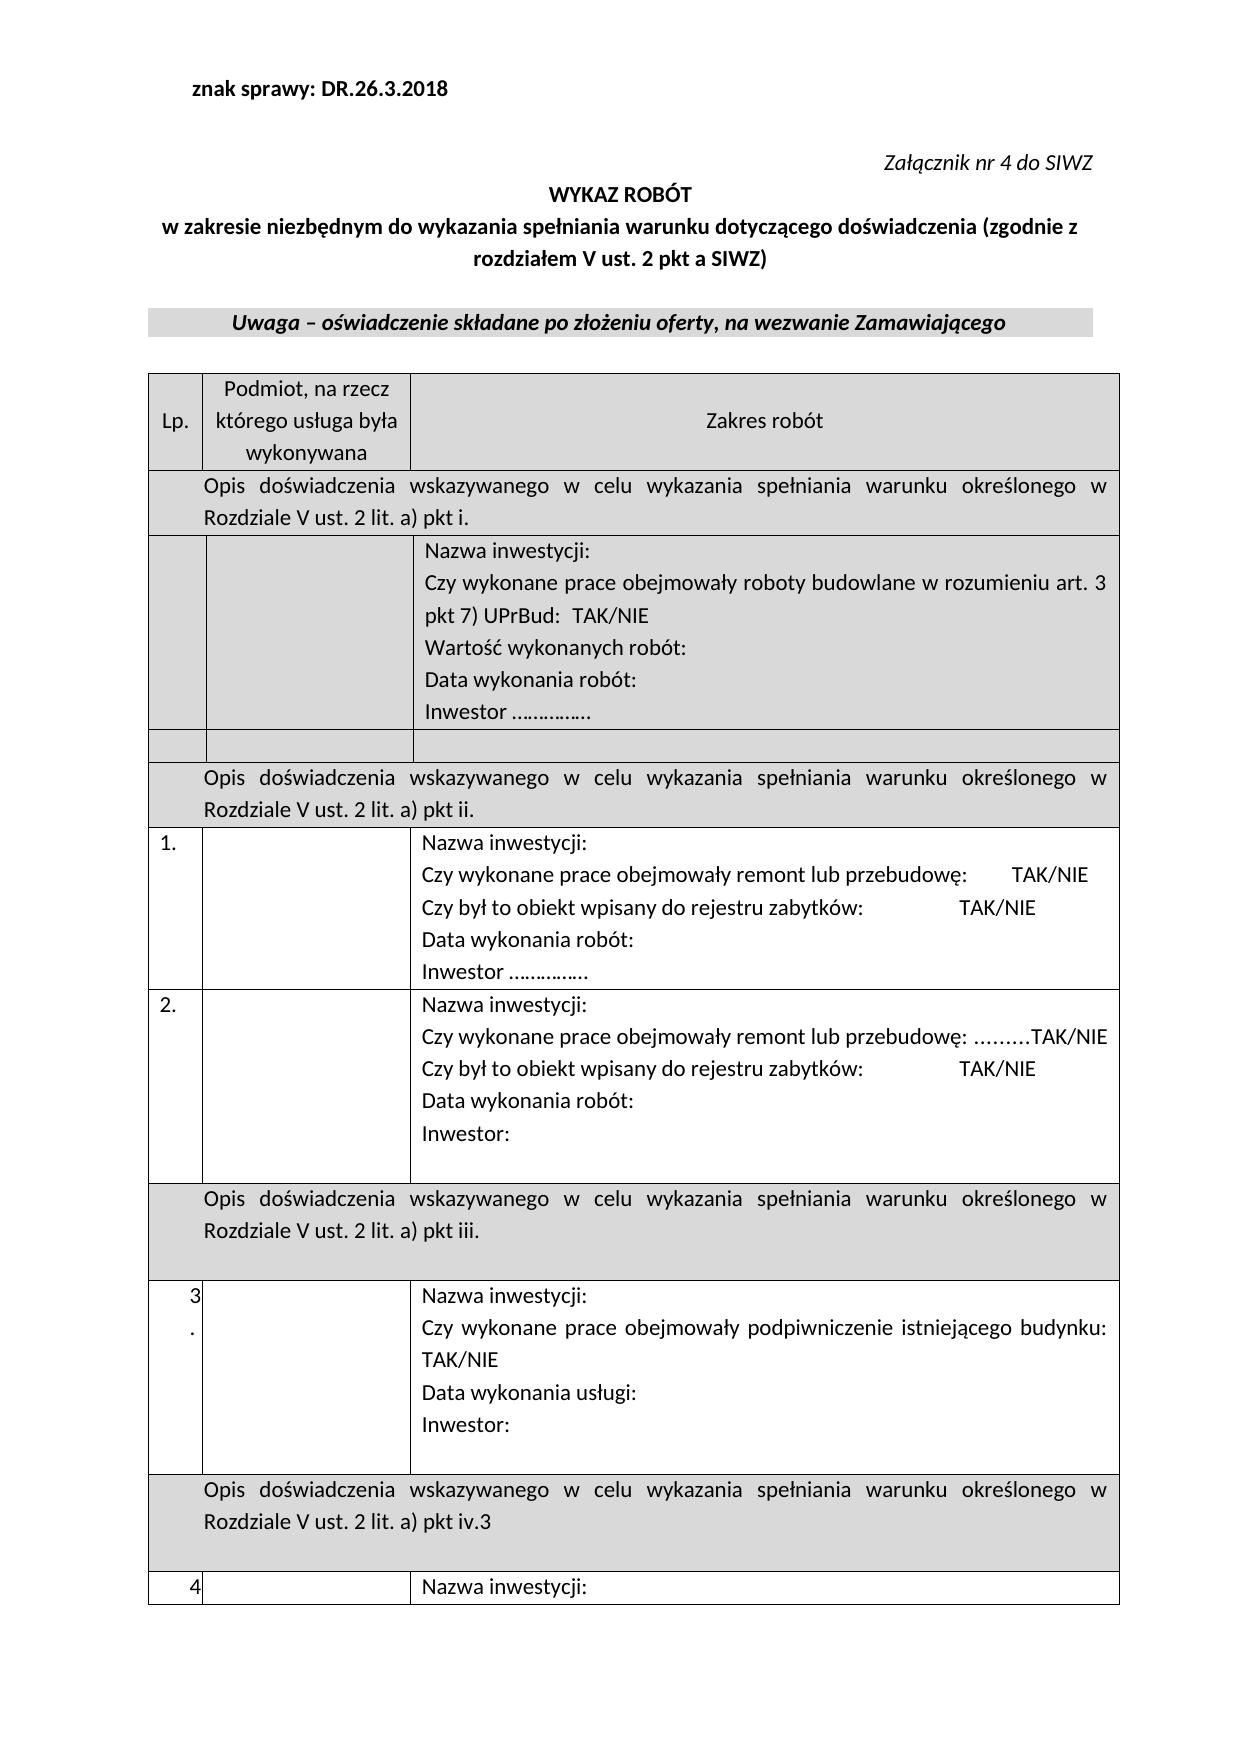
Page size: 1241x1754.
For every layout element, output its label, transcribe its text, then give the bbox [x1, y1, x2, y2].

table_cell [207, 536, 413, 729]
table_cell Opis doświadczenia wskazywanego w celu wykazania spełniania warunku określonego w Rozdziale V ust. 2 lit. a) pkt iii. [149, 1184, 1119, 1280]
table_cell Opis doświadczenia wskazywanego w celu wykazania spełniania warunku określonego w Rozdziale V ust. 2 lit. a) pkt i. [149, 471, 1119, 535]
table_cell [207, 730, 413, 762]
table_header Podmiot, na rzecz którego usługa była wykonywana [203, 374, 410, 470]
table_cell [411, 1572, 1119, 1604]
table_header Lp. [149, 374, 202, 470]
subtitle Załącznik nr 4 do SIWZ [192, 148, 1093, 176]
table_cell Opis doświadczenia wskazywanego w celu wykazania spełniania warunku określonego w Rozdziale V ust. 2 lit. a) pkt iv.3 [149, 1475, 1119, 1571]
table_cell [149, 730, 206, 762]
table_cell 3. [149, 1281, 202, 1474]
text Uwaga – oświadczenie składane po złożeniu oferty, na wezwanie Zamawiającego [148, 308, 1093, 337]
table_cell [414, 730, 1119, 762]
table_cell [203, 1281, 410, 1474]
table_cell Nazwa inwestycji: Czy wykonane prace obejmowały podpiwniczenie istniejącego budynku: TAK/NIE Data wykonania usługi: Inwestor: [411, 1281, 1119, 1474]
table_cell Nazwa inwestycji: Czy wykonane prace obejmowały remont lub przebudowę: TAK/NIE Czy był to obiekt wpisany do rejestru zabytków: TAK/NIE Data wykonania robót: Inwestor: [411, 990, 1119, 1183]
table_cell Nazwa inwestycji: Czy wykonane prace obejmowały remont lub przebudowę: TAK/NIE Czy był to obiekt wpisany do rejestru zabytków: TAK/NIE Data wykonania robót: Inwestor …………… [411, 828, 1119, 989]
table_cell [203, 1572, 410, 1604]
table_cell [203, 990, 410, 1183]
table_cell 4. [149, 1572, 202, 1604]
table_cell Opis doświadczenia wskazywanego w celu wykazania spełniania warunku określonego w Rozdziale V ust. 2 lit. a) pkt ii. [149, 763, 1119, 827]
text w zakresie niezbędnym do wykazania spełniania warunku dotyczącego doświadczenia (zgodnie z rozdziałem V ust. 2 pkt a SIWZ) [148, 212, 1093, 272]
text WYKAZ ROBÓT [148, 180, 1093, 208]
table_cell Nazwa inwestycji: Czy wykonane prace obejmowały roboty budowlane w rozumieniu art. 3 pkt 7) UPrBud: TAK/NIE Wartość wykonanych robót: Data wykonania robót: Inwestor …………… [414, 536, 1119, 729]
table_header Zakres robót [411, 374, 1119, 470]
table_cell [203, 828, 410, 989]
table_cell 2. [149, 990, 202, 1183]
table_cell 1. [149, 828, 202, 989]
table_cell [149, 536, 206, 729]
